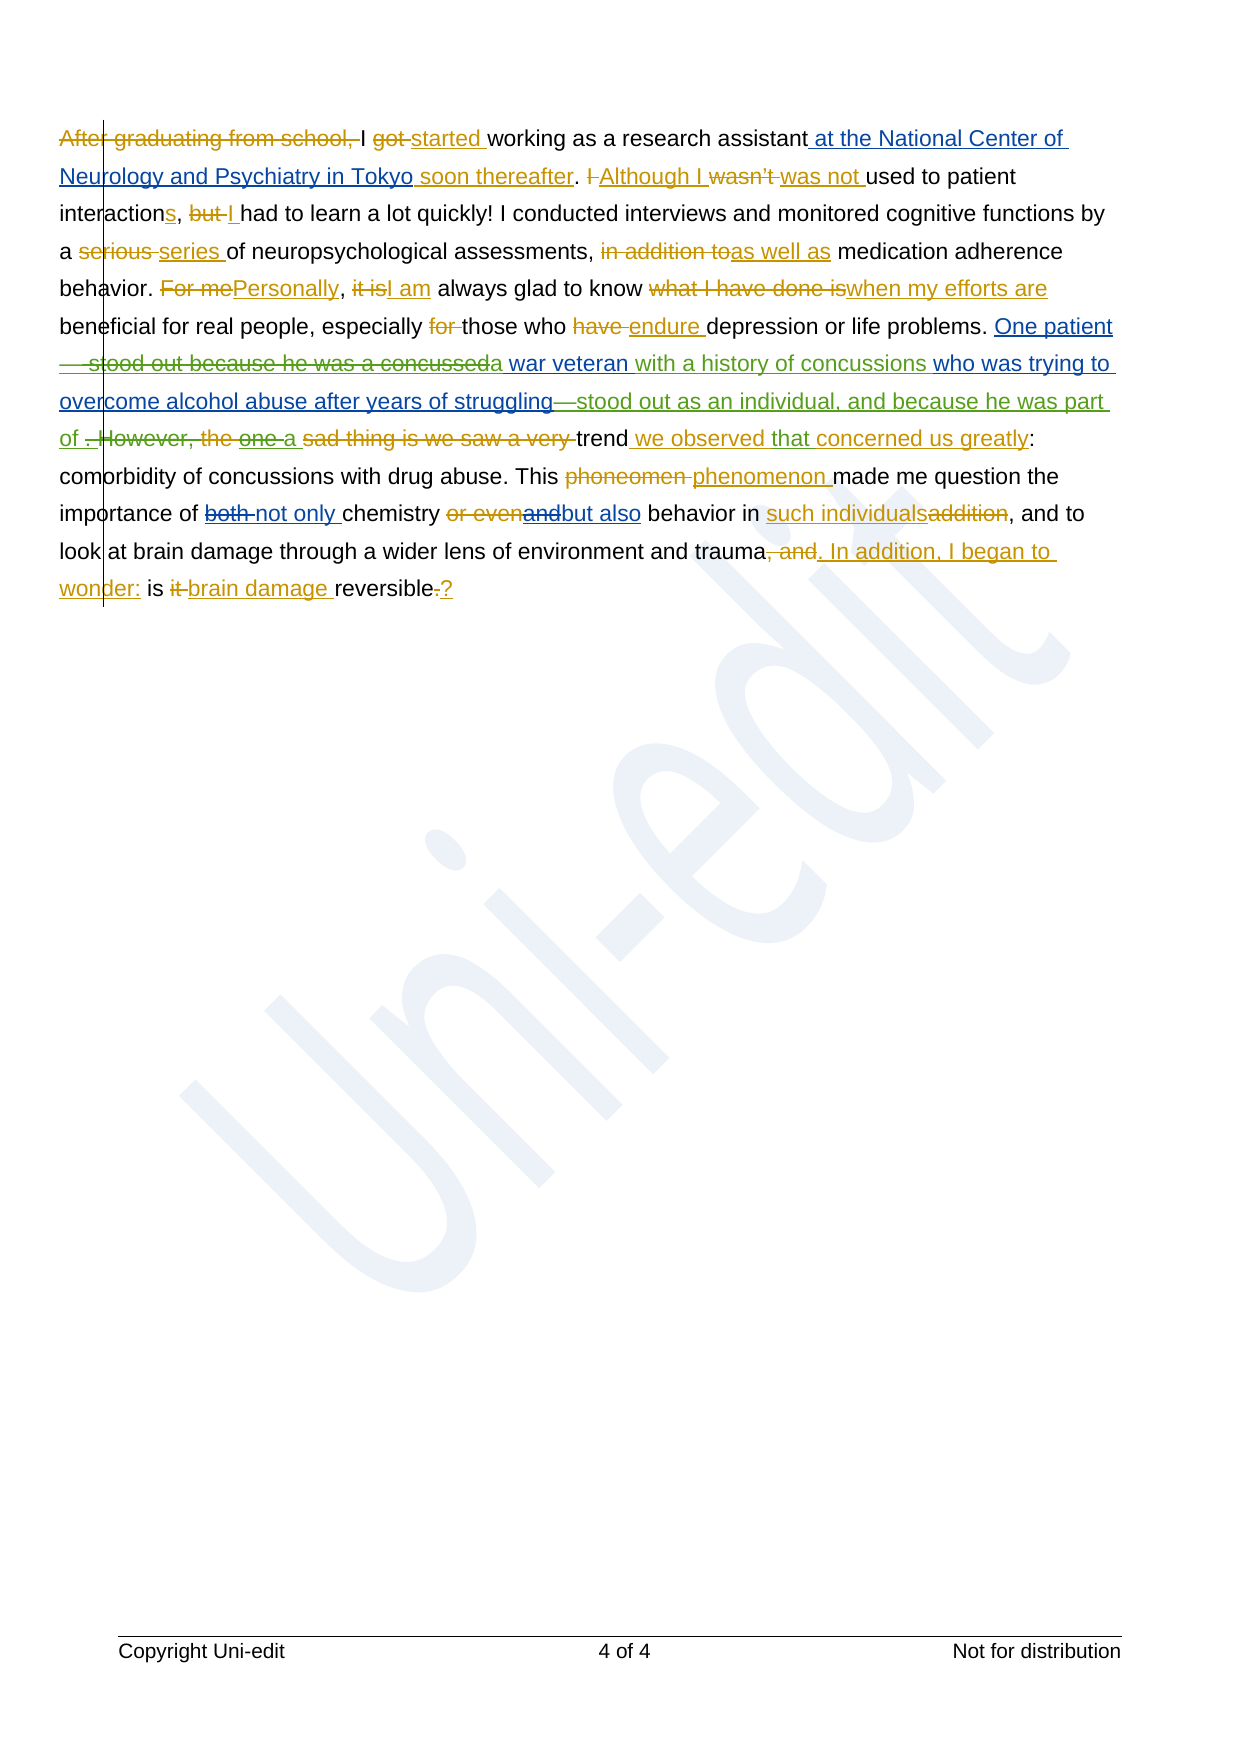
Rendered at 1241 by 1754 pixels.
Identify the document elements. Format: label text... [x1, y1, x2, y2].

text I working as a research assistant. used to patient interaction, had to learn a lot quickly! I conducted interviews and monitored cognitive functions by a of neuropsychological assessments, medication adherence behavior. , always glad to know beneficial for real people, especially those who depression or life problems. trend: comorbidity of concussions with drug abuse. This made me question the importance of chemistry behavior in , and to look at brain damage through a wider lens of environment and trauma is reversible [104, 119, 1122, 607]
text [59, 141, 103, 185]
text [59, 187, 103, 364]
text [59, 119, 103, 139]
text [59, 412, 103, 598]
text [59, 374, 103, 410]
